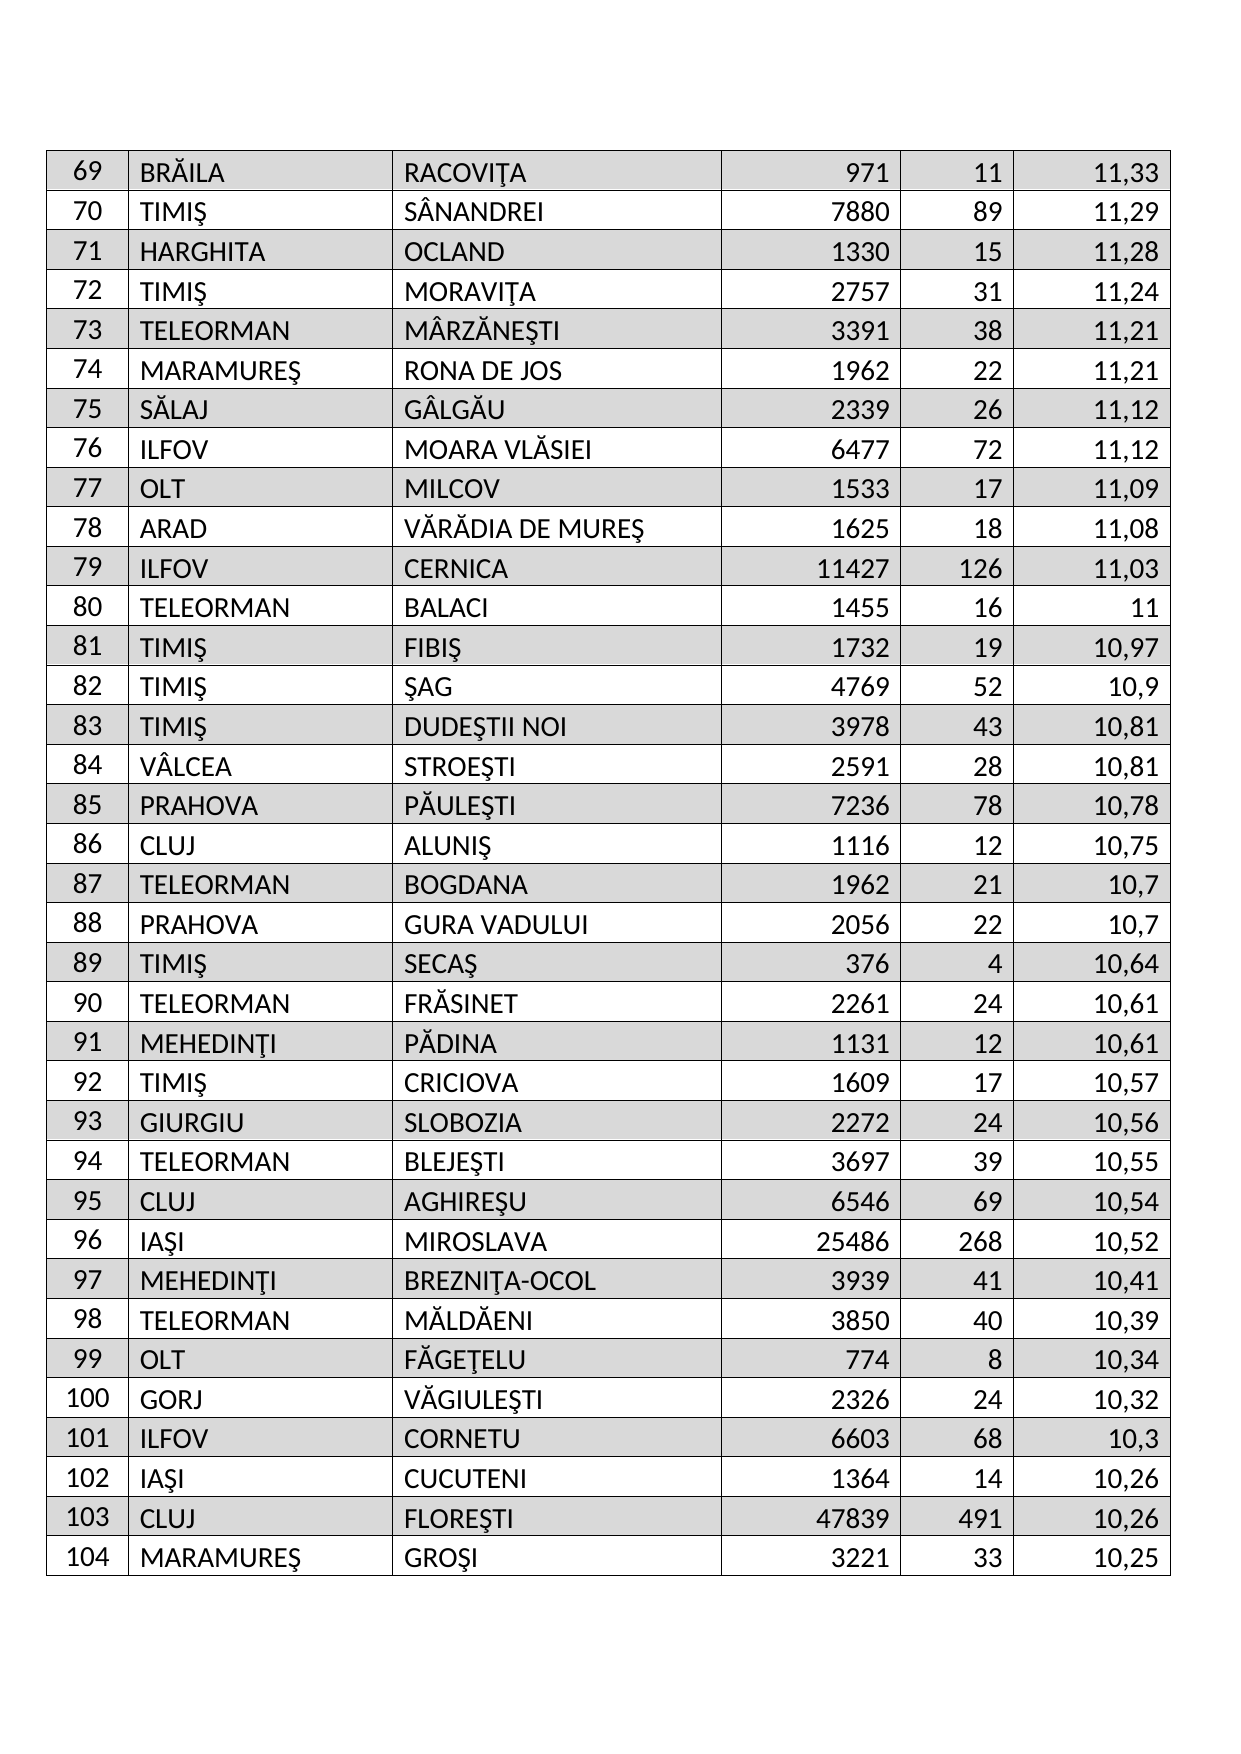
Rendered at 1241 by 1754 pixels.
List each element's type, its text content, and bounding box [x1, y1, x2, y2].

table_cell 33 [901, 1536, 1013, 1575]
table_cell CLUJ [129, 1497, 392, 1535]
table_cell TIMIŞ [129, 626, 392, 664]
table_cell 72 [901, 428, 1013, 467]
table_cell OCLAND [393, 230, 721, 269]
table_cell 99 [47, 1339, 128, 1377]
table_cell 10,55 [1014, 1141, 1170, 1179]
table_cell RACOVIŢA [393, 151, 721, 189]
table_cell BRĂILA [129, 151, 392, 189]
table_cell 24 [901, 982, 1013, 1021]
table_cell BALACI [393, 586, 721, 625]
table_cell 6477 [722, 428, 900, 467]
table_cell 19 [901, 626, 1013, 664]
table_cell BLEJEŞTI [393, 1141, 721, 1179]
table_cell 10,32 [1014, 1378, 1170, 1417]
table_cell HARGHITA [129, 230, 392, 269]
table_cell 11,33 [1014, 151, 1170, 189]
table_cell TELEORMAN [129, 1141, 392, 1179]
table_cell OLT [129, 1339, 392, 1377]
table_cell 10,57 [1014, 1061, 1170, 1100]
table_cell 268 [901, 1220, 1013, 1258]
table_cell 94 [47, 1141, 128, 1179]
table_cell 31 [901, 270, 1013, 308]
table_cell TIMIŞ [129, 943, 392, 981]
table_cell 10,81 [1014, 745, 1170, 783]
table_cell TELEORMAN [129, 586, 392, 625]
table_cell 1625 [722, 507, 900, 546]
table_cell 10,52 [1014, 1220, 1170, 1258]
table_cell TELEORMAN [129, 864, 392, 902]
table_cell 8 [901, 1339, 1013, 1377]
table_cell ILFOV [129, 547, 392, 585]
table_cell 10,9 [1014, 666, 1170, 704]
table_cell BOGDANA [393, 864, 721, 902]
table_cell 3978 [722, 705, 900, 744]
table_cell MÂRZĂNEŞTI [393, 309, 721, 348]
table_cell 88 [47, 903, 128, 942]
table_cell 101 [47, 1418, 128, 1456]
table_cell 2261 [722, 982, 900, 1021]
table_cell 26 [901, 389, 1013, 427]
table_cell 17 [901, 1061, 1013, 1100]
table_cell 11 [1014, 586, 1170, 625]
table_cell MEHEDINŢI [129, 1022, 392, 1060]
table_cell 18 [901, 507, 1013, 546]
table_cell 11,08 [1014, 507, 1170, 546]
table_cell 86 [47, 824, 128, 862]
table_cell 10,34 [1014, 1339, 1170, 1377]
table_cell 10,97 [1014, 626, 1170, 664]
table_cell 7236 [722, 784, 900, 823]
table_cell 11,21 [1014, 309, 1170, 348]
table_cell 10,39 [1014, 1299, 1170, 1337]
table_cell MOARA VLĂSIEI [393, 428, 721, 467]
table_cell PRAHOVA [129, 903, 392, 942]
table_cell TIMIŞ [129, 705, 392, 744]
table_cell 12 [901, 1022, 1013, 1060]
table_cell 103 [47, 1497, 128, 1535]
table_cell TELEORMAN [129, 309, 392, 348]
table_cell 3221 [722, 1536, 900, 1575]
table_cell 11,29 [1014, 191, 1170, 229]
table_cell 1609 [722, 1061, 900, 1100]
table_cell 1364 [722, 1457, 900, 1496]
table_cell SÂNANDREI [393, 191, 721, 229]
table_cell ILFOV [129, 1418, 392, 1456]
table_cell 28 [901, 745, 1013, 783]
table_cell 93 [47, 1101, 128, 1139]
table_cell 22 [901, 903, 1013, 942]
table_cell ILFOV [129, 428, 392, 467]
table_cell 11,12 [1014, 389, 1170, 427]
table_cell 3939 [722, 1259, 900, 1298]
table_cell 10,56 [1014, 1101, 1170, 1139]
table_cell ŞAG [393, 666, 721, 704]
table_cell 1131 [722, 1022, 900, 1060]
table_cell 71 [47, 230, 128, 269]
table_cell 10,81 [1014, 705, 1170, 744]
table_cell 39 [901, 1141, 1013, 1179]
table_cell 77 [47, 468, 128, 506]
table_cell 97 [47, 1259, 128, 1298]
table_cell 70 [47, 191, 128, 229]
table_cell 17 [901, 468, 1013, 506]
table_cell 10,7 [1014, 903, 1170, 942]
table_cell CLUJ [129, 824, 392, 862]
table_cell 22 [901, 349, 1013, 387]
table_cell MILCOV [393, 468, 721, 506]
table_cell 10,61 [1014, 982, 1170, 1021]
table_cell 1962 [722, 864, 900, 902]
table_cell TELEORMAN [129, 982, 392, 1021]
table_cell 11,21 [1014, 349, 1170, 387]
table_cell 21 [901, 864, 1013, 902]
table_cell 4769 [722, 666, 900, 704]
table_cell 78 [47, 507, 128, 546]
table_cell ARAD [129, 507, 392, 546]
table_cell 12 [901, 824, 1013, 862]
table_cell 1455 [722, 586, 900, 625]
table_cell TIMIŞ [129, 666, 392, 704]
table_cell 95 [47, 1180, 128, 1219]
table_cell AGHIREŞU [393, 1180, 721, 1219]
table_cell 971 [722, 151, 900, 189]
table_cell 83 [47, 705, 128, 744]
table_cell 11,28 [1014, 230, 1170, 269]
table_cell GROŞI [393, 1536, 721, 1575]
table_cell IAŞI [129, 1220, 392, 1258]
table_cell GURA VADULUI [393, 903, 721, 942]
table_cell 11,09 [1014, 468, 1170, 506]
table_cell 3391 [722, 309, 900, 348]
table_cell 3850 [722, 1299, 900, 1337]
table_cell 24 [901, 1101, 1013, 1139]
table_cell FIBIŞ [393, 626, 721, 664]
table_cell 104 [47, 1536, 128, 1575]
table_cell 1732 [722, 626, 900, 664]
table_cell FRĂSINET [393, 982, 721, 1021]
table_cell 69 [901, 1180, 1013, 1219]
table_cell 102 [47, 1457, 128, 1496]
table_cell 76 [47, 428, 128, 467]
table_cell MARAMUREŞ [129, 1536, 392, 1575]
table_cell PRAHOVA [129, 784, 392, 823]
table_cell 52 [901, 666, 1013, 704]
table_cell 1330 [722, 230, 900, 269]
table_cell 1116 [722, 824, 900, 862]
table_cell VĂRĂDIA DE MUREŞ [393, 507, 721, 546]
table_cell 81 [47, 626, 128, 664]
table_cell 78 [901, 784, 1013, 823]
table_cell 90 [47, 982, 128, 1021]
table_cell VÂLCEA [129, 745, 392, 783]
table_cell PĂDINA [393, 1022, 721, 1060]
table_cell 10,3 [1014, 1418, 1170, 1456]
table_cell 10,64 [1014, 943, 1170, 981]
table_cell 10,26 [1014, 1457, 1170, 1496]
table_cell 14 [901, 1457, 1013, 1496]
table_cell 1962 [722, 349, 900, 387]
table_cell 491 [901, 1497, 1013, 1535]
table_cell STROEŞTI [393, 745, 721, 783]
table_cell SLOBOZIA [393, 1101, 721, 1139]
table_cell 47839 [722, 1497, 900, 1535]
table_cell 2326 [722, 1378, 900, 1417]
table_cell 3697 [722, 1141, 900, 1179]
table_cell 2056 [722, 903, 900, 942]
table_cell 92 [47, 1061, 128, 1100]
table_cell MORAVIŢA [393, 270, 721, 308]
table_cell CRICIOVA [393, 1061, 721, 1100]
table_cell PĂULEŞTI [393, 784, 721, 823]
table_cell FĂGEŢELU [393, 1339, 721, 1377]
table_cell 10,61 [1014, 1022, 1170, 1060]
table_cell 38 [901, 309, 1013, 348]
table_cell 100 [47, 1378, 128, 1417]
table_cell 11,12 [1014, 428, 1170, 467]
table_cell 91 [47, 1022, 128, 1060]
table_cell VĂGIULEŞTI [393, 1378, 721, 1417]
table_cell 11,24 [1014, 270, 1170, 308]
table_cell SĂLAJ [129, 389, 392, 427]
table_cell 80 [47, 586, 128, 625]
table_cell GORJ [129, 1378, 392, 1417]
table_cell GÂLGĂU [393, 389, 721, 427]
table_cell 85 [47, 784, 128, 823]
table_cell 25486 [722, 1220, 900, 1258]
table_cell GIURGIU [129, 1101, 392, 1139]
table_cell 1533 [722, 468, 900, 506]
table_cell 69 [47, 151, 128, 189]
table_cell CLUJ [129, 1180, 392, 1219]
table_cell 10,75 [1014, 824, 1170, 862]
table_cell 7880 [722, 191, 900, 229]
table_cell CORNETU [393, 1418, 721, 1456]
table_cell 75 [47, 389, 128, 427]
table_cell 10,41 [1014, 1259, 1170, 1298]
table_cell IAŞI [129, 1457, 392, 1496]
table_cell 11427 [722, 547, 900, 585]
table_cell 98 [47, 1299, 128, 1337]
table_cell 68 [901, 1418, 1013, 1456]
table_cell 82 [47, 666, 128, 704]
table_cell 2272 [722, 1101, 900, 1139]
table_cell MARAMUREŞ [129, 349, 392, 387]
table_cell 11 [901, 151, 1013, 189]
table_cell 96 [47, 1220, 128, 1258]
table_cell 15 [901, 230, 1013, 269]
table_cell 16 [901, 586, 1013, 625]
table_cell 2339 [722, 389, 900, 427]
table_cell 10,25 [1014, 1536, 1170, 1575]
table_cell 89 [901, 191, 1013, 229]
table_cell 73 [47, 309, 128, 348]
table_cell 376 [722, 943, 900, 981]
table_cell RONA DE JOS [393, 349, 721, 387]
table_cell 2591 [722, 745, 900, 783]
table_cell 126 [901, 547, 1013, 585]
table_cell DUDEŞTII NOI [393, 705, 721, 744]
table_cell 2757 [722, 270, 900, 308]
table_cell 6603 [722, 1418, 900, 1456]
table_cell 43 [901, 705, 1013, 744]
table_cell 10,7 [1014, 864, 1170, 902]
table_cell OLT [129, 468, 392, 506]
table_cell 774 [722, 1339, 900, 1377]
table_cell MEHEDINŢI [129, 1259, 392, 1298]
table_cell TIMIŞ [129, 270, 392, 308]
table_cell 89 [47, 943, 128, 981]
table_cell 40 [901, 1299, 1013, 1337]
table_cell 11,03 [1014, 547, 1170, 585]
table_cell ALUNIŞ [393, 824, 721, 862]
table_cell 4 [901, 943, 1013, 981]
table_cell CUCUTENI [393, 1457, 721, 1496]
table_cell FLOREŞTI [393, 1497, 721, 1535]
table_cell 10,54 [1014, 1180, 1170, 1219]
table_cell 41 [901, 1259, 1013, 1298]
table_cell MIROSLAVA [393, 1220, 721, 1258]
table_cell 10,26 [1014, 1497, 1170, 1535]
table_cell 87 [47, 864, 128, 902]
table_cell 10,78 [1014, 784, 1170, 823]
table_cell 24 [901, 1378, 1013, 1417]
table_cell 84 [47, 745, 128, 783]
table_cell 72 [47, 270, 128, 308]
table_cell SECAŞ [393, 943, 721, 981]
table_cell TIMIŞ [129, 191, 392, 229]
table_cell TIMIŞ [129, 1061, 392, 1100]
table_cell 74 [47, 349, 128, 387]
table_cell 6546 [722, 1180, 900, 1219]
table_cell CERNICA [393, 547, 721, 585]
table_cell BREZNIŢA-OCOL [393, 1259, 721, 1298]
table_cell TELEORMAN [129, 1299, 392, 1337]
table_cell 79 [47, 547, 128, 585]
table_cell MĂLDĂENI [393, 1299, 721, 1337]
